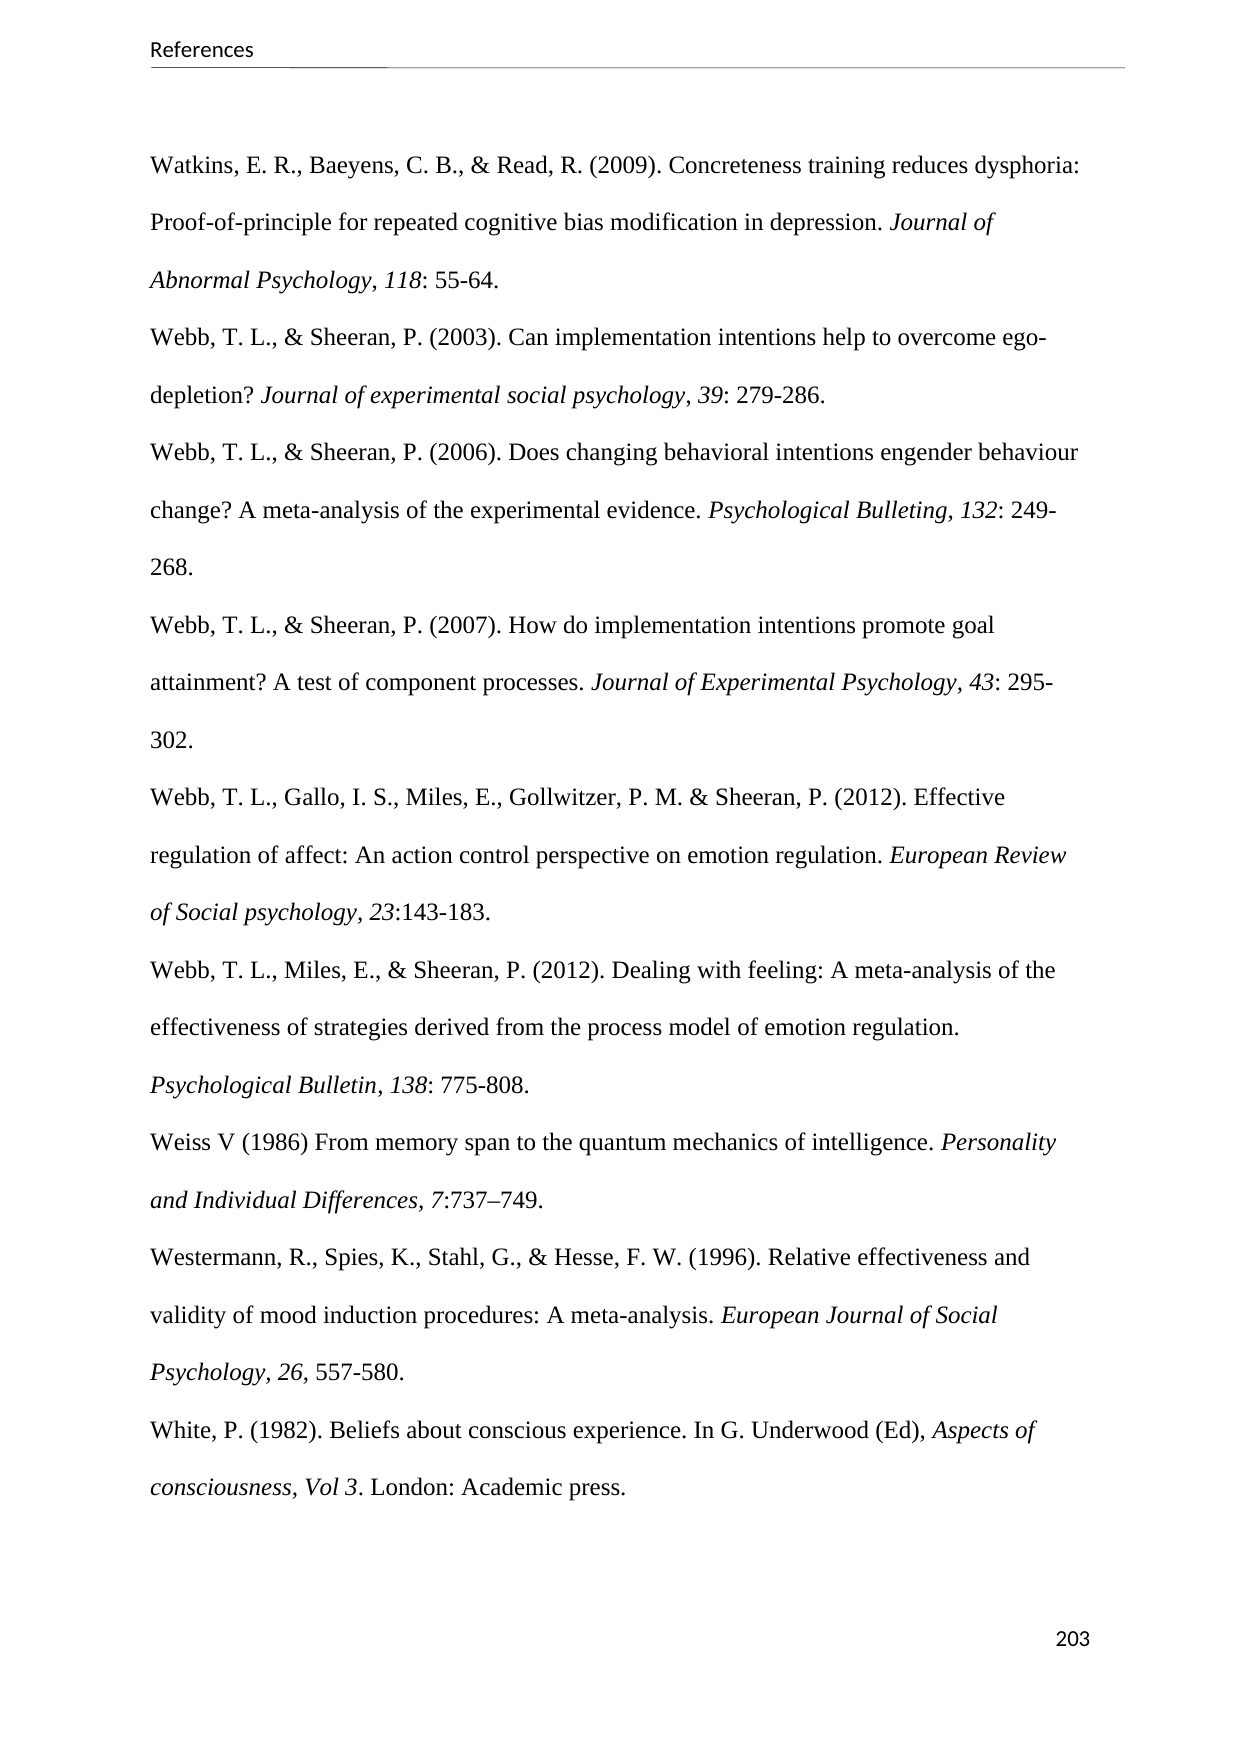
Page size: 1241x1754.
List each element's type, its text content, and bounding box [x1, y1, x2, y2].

text Westermann, R., Spies, K., Stahl, G., & Hesse, F. W. (1996). Relative effectiveness and validity of mood induction procedures: A meta-analysis. European Journal of Social Psychology, 26, 557-580. [150, 1242, 1090, 1386]
text Webb, T. L., & Sheeran, P. (2003). Can implementation intentions help to overcome ego-depletion? Journal of experimental social psychology, 39: 279-286. [150, 322, 1090, 409]
text Webb, T. L., & Sheeran, P. (2007). How do implementation intentions promote goal attainment? A test of component processes. Journal of Experimental Psychology, 43: 295-302. [150, 610, 1090, 754]
text Weiss V (1986) From memory span to the quantum mechanics of intelligence. Personality and Individual Differences, 7:737–749. [150, 1127, 1090, 1214]
text Webb, T. L., Miles, E., & Sheeran, P. (2012). Dealing with feeling: A meta-analysis of the effectiveness of strategies derived from the process model of emotion regulation. Psychological Bulletin, 138: 775-808. [150, 955, 1090, 1099]
text Webb, T. L., Gallo, I. S., Miles, E., Gollwitzer, P. M. & Sheeran, P. (2012). Effective regulation of affect: An action control perspective on emotion regulation. European Review of Social psychology, 23:143-183. [150, 782, 1090, 926]
text Webb, T. L., & Sheeran, P. (2006). Does changing behavioral intentions engender behaviour change? A meta-analysis of the experimental evidence. Psychological Bulleting, 132: 249-268. [150, 437, 1090, 581]
text Watkins, E. R., Baeyens, C. B., & Read, R. (2009). Concreteness training reduces dysphoria: Proof-of-principle for repeated cognitive bias modification in depression. Journal of Abnormal Psychology, 118: 55-64. [150, 150, 1090, 294]
text White, P. (1982). Beliefs about conscious experience. In G. Underwood (Ed), Aspects of consciousness, Vol 3. London: Academic press. [150, 1415, 1090, 1501]
